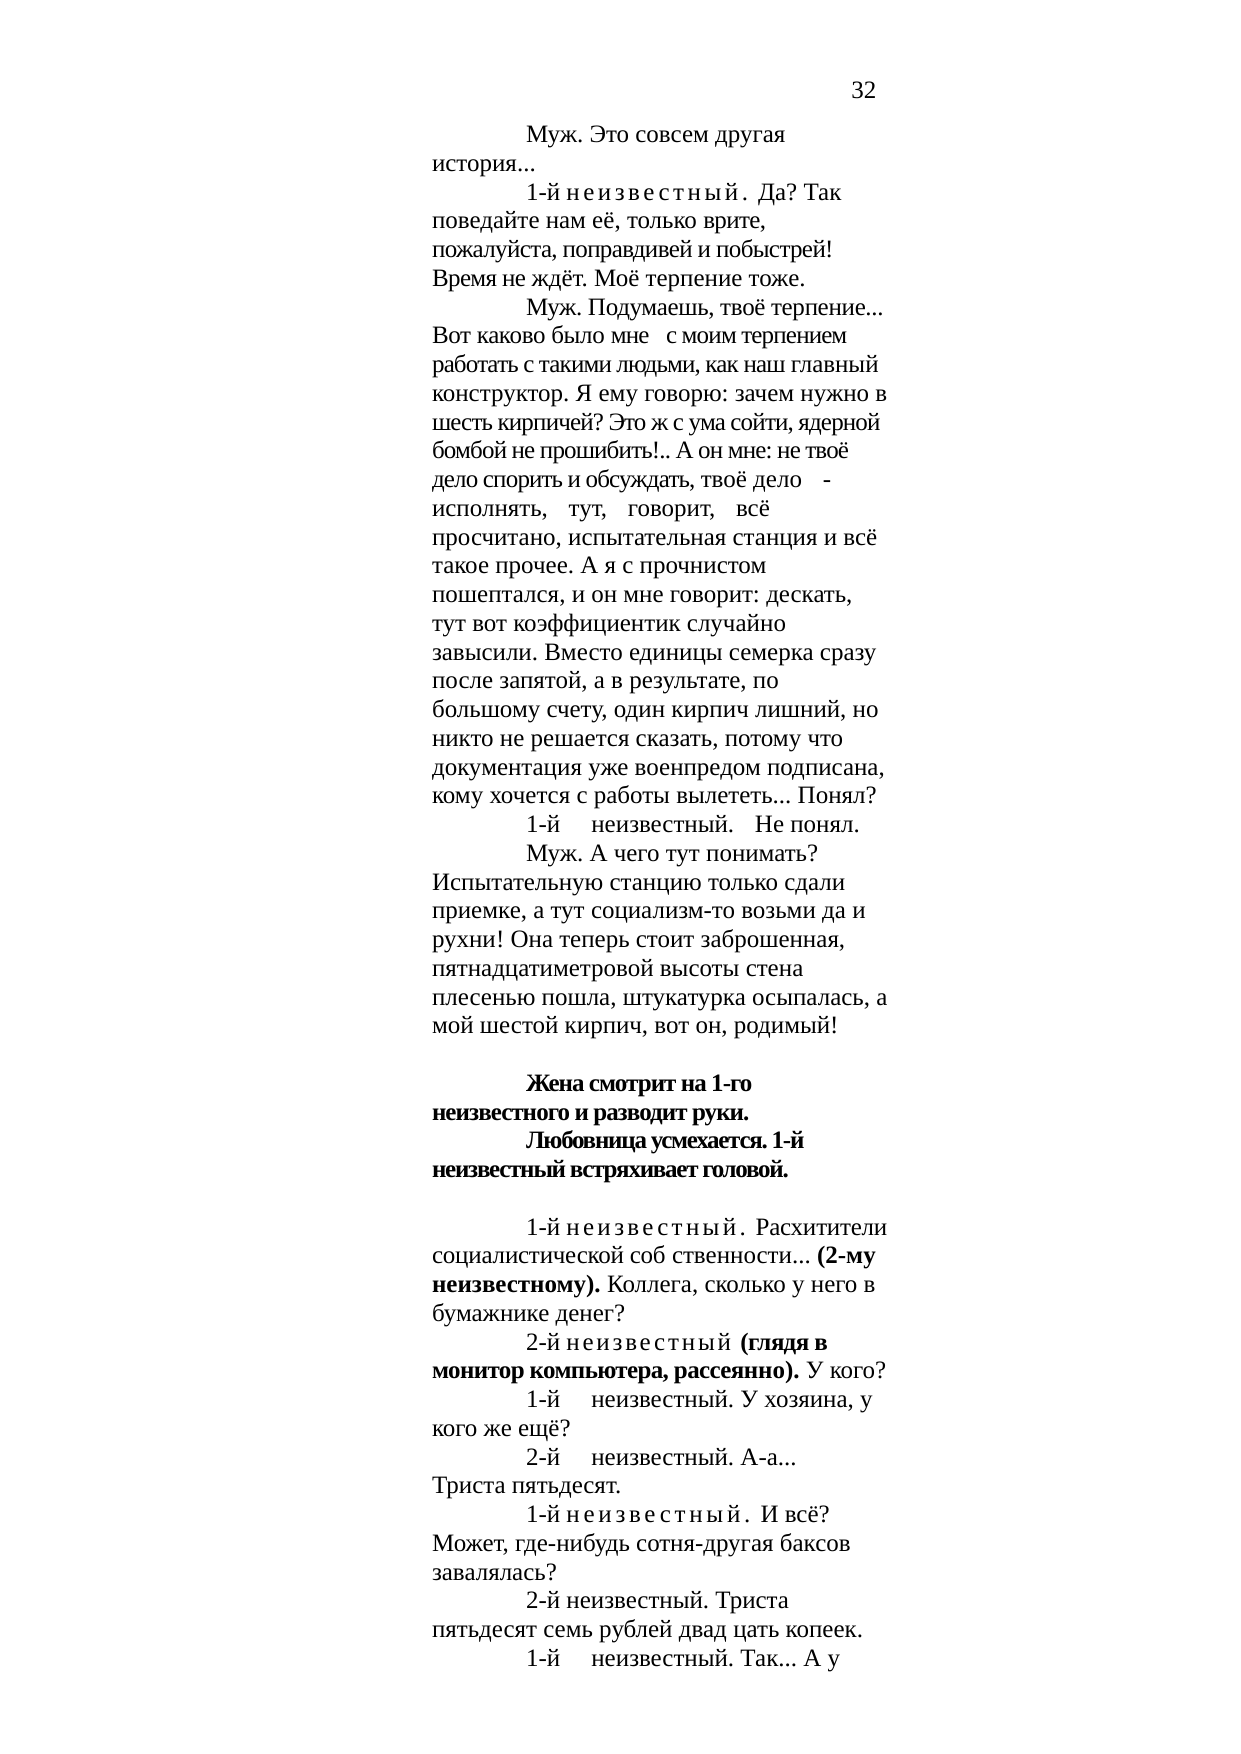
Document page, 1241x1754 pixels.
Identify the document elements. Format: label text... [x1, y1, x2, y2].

text 2-й неизвестный. А-а... Триста пятьдесят. [432, 1442, 891, 1499]
text Любовница усмехается. 1-й неизвестный встряхивает головой. [432, 1126, 891, 1183]
text Муж. А чего тут понимать? Испытательную станцию только сдали приемке, а тут социализм-то возьми да и рухни! Она теперь стоит заброшенная, пятнадцатиметровой высоты стена плесенью пошла, штукатурка осыпалась, а мой шестой кирпич, вот он, родимый! [432, 838, 891, 1039]
text 2-й неизвестный. Триста пятьдесят семь рублей двад цать копеек. [432, 1586, 891, 1643]
text 2-й неизвестный (глядя в монитор компьютера, рассеянно). У кого? [432, 1327, 891, 1384]
text Жена смотрит на 1-го неизвестного и разводит руки. [432, 1068, 891, 1126]
text 1-й неизвестный. У хозяина, у кого же ещё? [432, 1384, 891, 1442]
text 1-й неизвестный. Да? Так поведайте нам её, только врите, пожалуйста, поправдивей и побыстрей! Время не ждёт. Моё терпение тоже. [432, 177, 891, 292]
text Муж. Подумаешь, твоё терпение... Вот каково было мне с моим терпением работать с такими людьми, как наш главный конструктор. Я ему говорю: зачем нужно в шесть кирпичей? Это ж с ума сойти, ядерной бомбой не прошибить!.. А он мне: не твоё дело спорить и обсуждать, твоё дело - исполнять, тут, говорит, всё просчитано, испытательная станция и всё такое прочее. А я с прочнистом пошептался, и он мне говорит: дескать, тут вот коэффициентик случайно завысили. Вместо единицы семерка сразу после запятой, а в результате, по большому счету, один кирпич лишний, но никто не решается сказать, потому что документация уже военпредом подписана, кому хочется с работы вылететь... Понял? [432, 292, 891, 809]
text 1-й неизвестный. Расхитители социалистической соб ственности... (2-му неизвестному). Коллега, сколько у него в бумажнике денег? [432, 1212, 891, 1327]
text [432, 1643, 891, 1672]
text Муж. Это совсем другая история... [432, 119, 891, 177]
text 1-й неизвестный. Не понял. [432, 809, 891, 838]
text 1-й неизвестный. И всё? Может, где-нибудь сотня-другая баксов завалялась? [432, 1499, 891, 1586]
